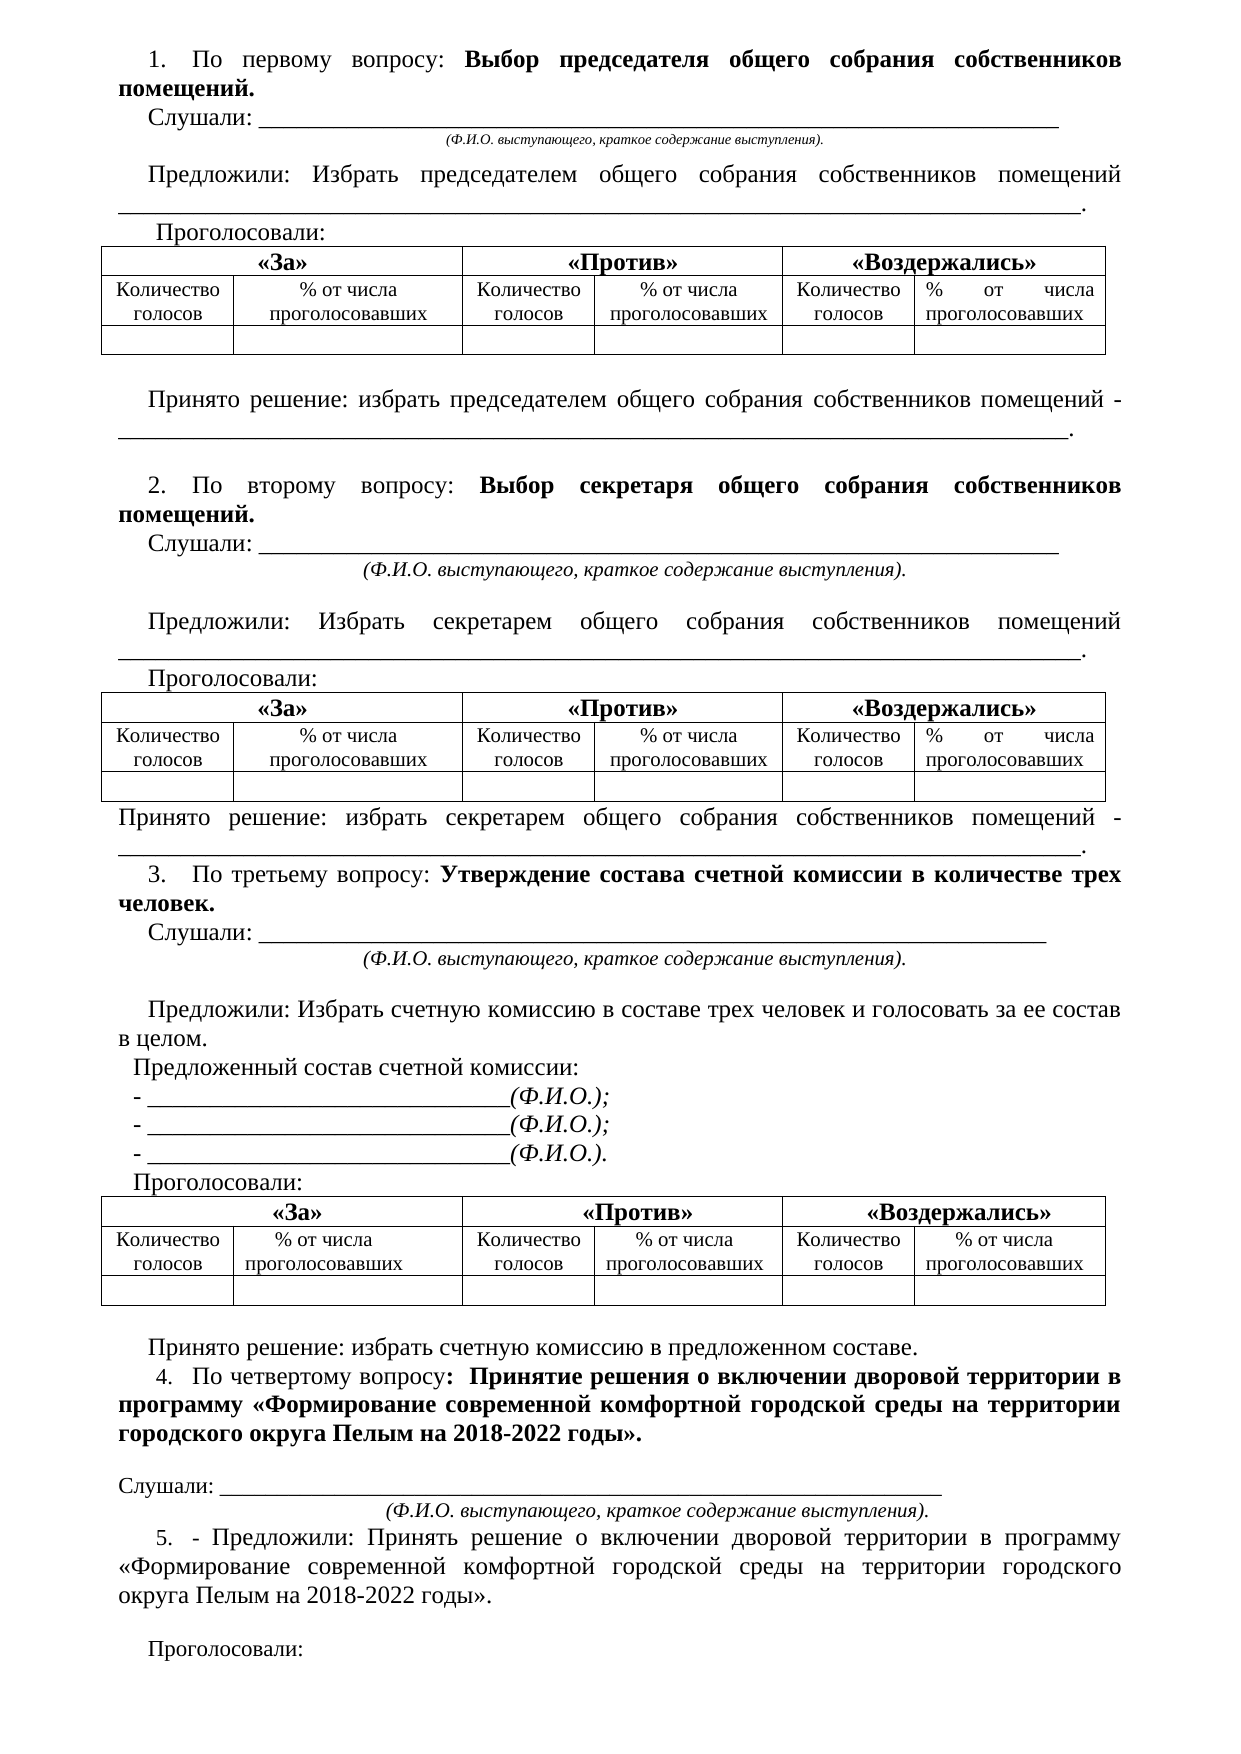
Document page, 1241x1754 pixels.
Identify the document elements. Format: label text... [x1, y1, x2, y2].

text Проголосовали: [118, 1635, 1122, 1661]
table_cell % от числа проголосовавших [595, 276, 782, 324]
list - _____________________________(Ф.И.О.); [103, 1081, 1122, 1109]
table_cell [463, 326, 594, 354]
table_cell [102, 326, 233, 354]
list Предложили: Избрать счетную комиссию в составе трех человек и голосовать за ее состав в целом. [118, 994, 1122, 1052]
table_cell [595, 1276, 782, 1304]
list Проголосовали: [156, 217, 1122, 246]
table_cell [595, 326, 782, 354]
list Слушали: ________________________________________________________________ [118, 528, 1122, 557]
list Принято решение: избрать председателем общего собрания собственников помещений -____________________________________________________________________________. [118, 384, 1122, 442]
table_header «За» [102, 247, 462, 275]
table_header «Против» [463, 247, 782, 275]
table_cell Количество голосов [463, 723, 594, 771]
table_cell [463, 1276, 594, 1304]
list - Предложили: Принять решение о включении дворовой территории в программу «Формирование современной комфортной городской среды на территории городского округа Пелым на 2018-2022 годы». [118, 1522, 1122, 1609]
list - _____________________________(Ф.И.О.); [103, 1109, 1122, 1138]
list (Ф.И.О. выступающего, краткое содержание выступления). [193, 1498, 1122, 1522]
list (Ф.И.О. выступающего, краткое содержание выступления). [118, 131, 1122, 159]
table_cell Количество голосов [102, 276, 233, 324]
table_cell % от числа проголосовавших [915, 276, 1105, 324]
text Слушали: _______________________________________________________________ [118, 1472, 1122, 1498]
table_header «За» [102, 1197, 462, 1226]
table_cell [915, 772, 1105, 801]
list Проголосовали: [103, 1167, 1122, 1196]
table_cell Количество голосов [783, 723, 914, 771]
table_cell [102, 772, 233, 801]
table_cell [234, 1276, 462, 1304]
list По второму вопросу: Выбор секретаря общего собрания собственников помещений. [118, 470, 1122, 528]
list - _____________________________(Ф.И.О.). [103, 1138, 1122, 1167]
list По третьему вопросу: Утверждение состава счетной комиссии в количестве трех человек. [118, 859, 1122, 917]
table_cell % от числа проголосовавших [595, 723, 782, 771]
table_cell Количество голосов [102, 1227, 233, 1275]
table_cell % от числа проголосовавших [234, 1227, 462, 1275]
list Проголосовали: [118, 663, 1122, 692]
table_cell [595, 772, 782, 801]
list По первому вопросу: Выбор председателя общего собрания собственников помещений. [118, 44, 1122, 102]
table_cell Количество голосов [783, 276, 914, 324]
table_header «Против» [463, 1197, 782, 1226]
table_cell % от числа проголосовавших [234, 723, 462, 771]
list Слушали: _______________________________________________________________ [118, 917, 1122, 946]
list Предложили: Избрать председателем общего собрания собственников помещений _____________________________________________________________________________. [118, 159, 1122, 217]
list Принято решение: избрать счетную комиссию в предложенном составе. [118, 1332, 1122, 1361]
table_header «Воздержались» [783, 247, 1105, 275]
list (Ф.И.О. выступающего, краткое содержание выступления). [118, 946, 1122, 969]
table_cell [234, 326, 462, 354]
list По четвертому вопросу: Принятие решения о включении дворовой территории в программу «Формирование современной комфортной городской среды на территории городского округа Пелым на 2018-2022 годы». [118, 1361, 1122, 1447]
table_cell [783, 772, 914, 801]
table_cell Количество голосов [783, 1227, 914, 1275]
table_cell [463, 772, 594, 801]
table_cell [102, 1276, 233, 1304]
list Слушали: ________________________________________________________________ [118, 102, 1122, 131]
list Предложенный состав счетной комиссии: [103, 1052, 1122, 1081]
table_header «За» [102, 693, 462, 722]
table_cell Количество голосов [463, 276, 594, 324]
list Принято решение: избрать секретарем общего собрания собственников помещений -_____________________________________________________________________________. [118, 802, 1122, 859]
list (Ф.И.О. выступающего, краткое содержание выступления). [118, 557, 1122, 581]
table_cell [234, 772, 462, 801]
table_cell [915, 326, 1105, 354]
table_cell % от числа проголосовавших [595, 1227, 782, 1275]
table_header «Воздержались» [783, 693, 1105, 722]
list Предложили: Избрать секретарем общего собрания собственников помещений _____________________________________________________________________________. [118, 606, 1122, 663]
table_cell % от числа проголосовавших [915, 723, 1105, 771]
table_cell % от числа проголосовавших [234, 276, 462, 324]
table_header «Против» [463, 693, 782, 722]
table_cell [783, 326, 914, 354]
table_header «Воздержались» [783, 1197, 1105, 1226]
table_cell [915, 1276, 1105, 1304]
table_cell Количество голосов [463, 1227, 594, 1275]
table_cell [783, 1276, 914, 1304]
table_cell % от числа проголосовавших [915, 1227, 1105, 1275]
table_cell Количество голосов [102, 723, 233, 771]
